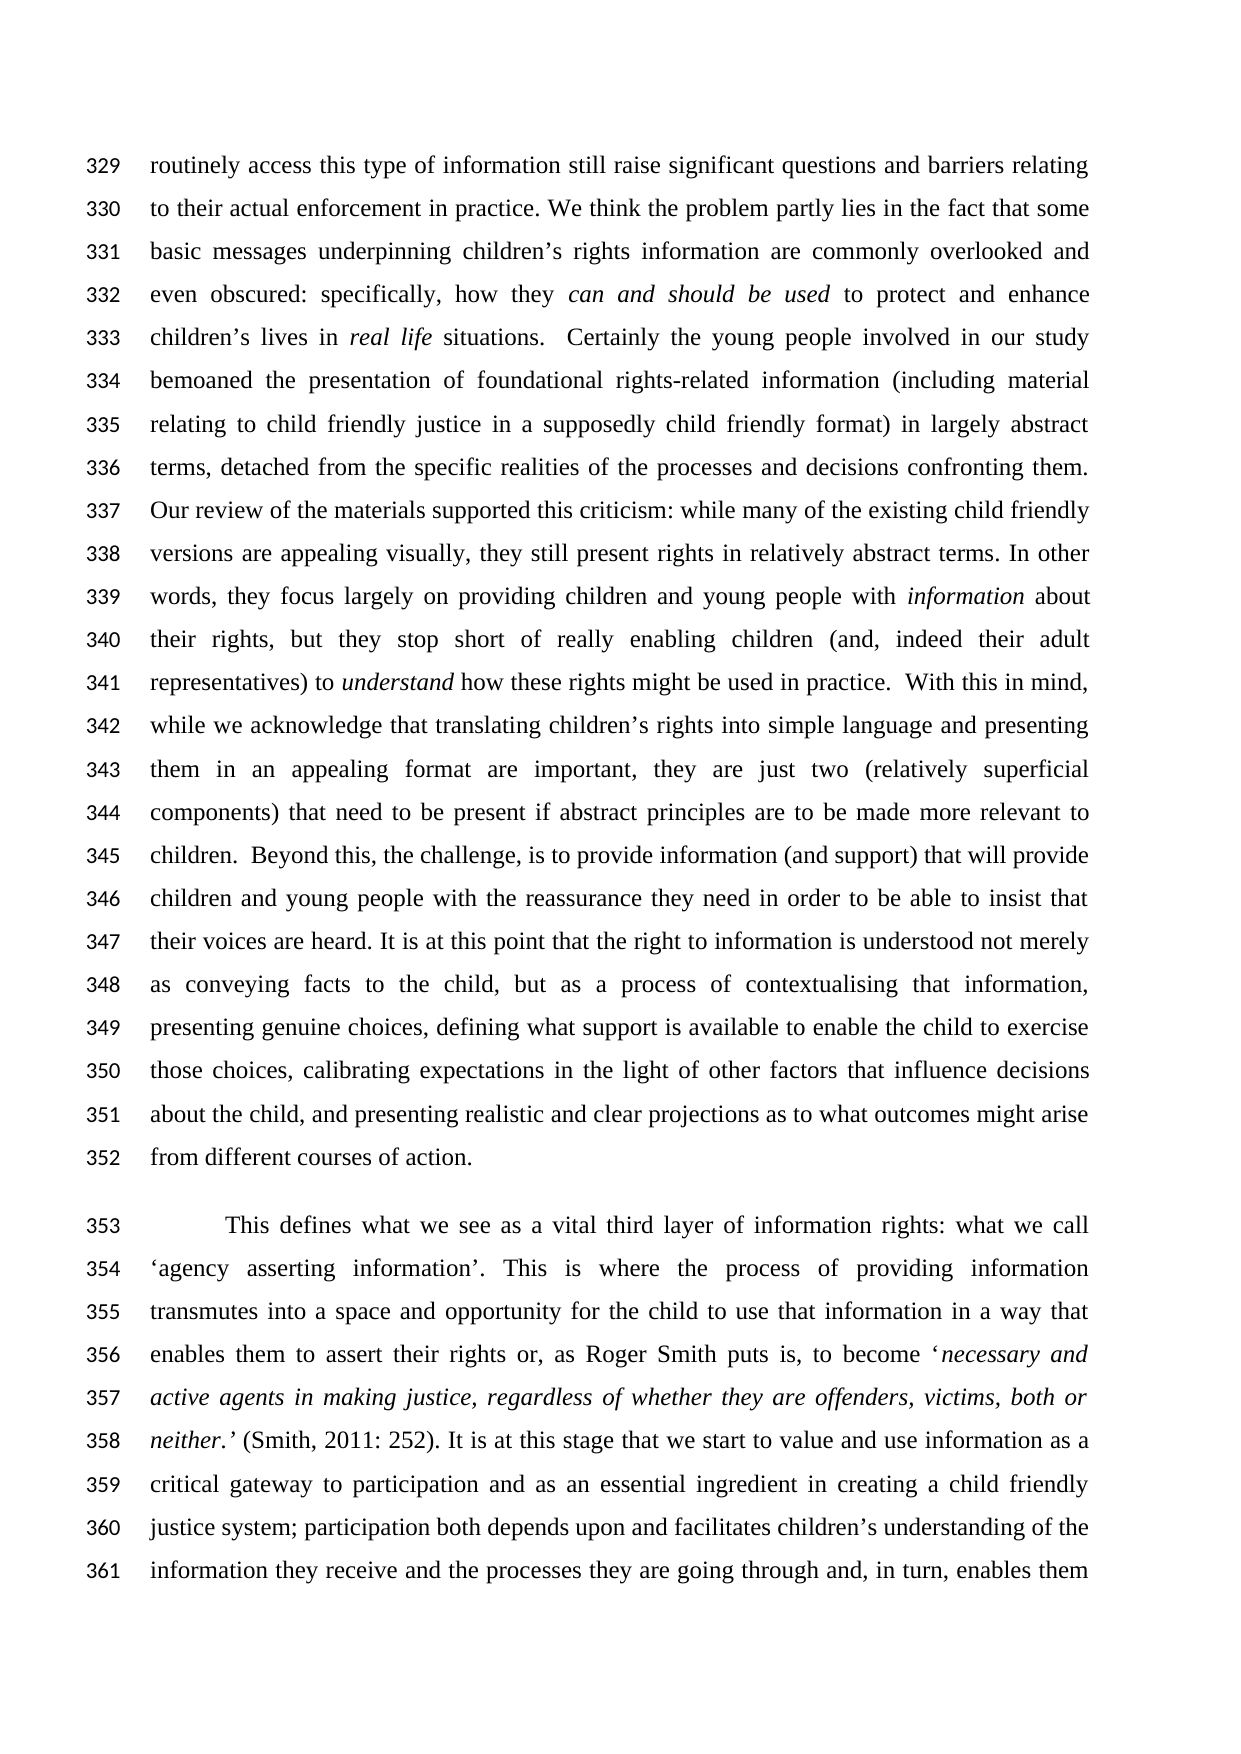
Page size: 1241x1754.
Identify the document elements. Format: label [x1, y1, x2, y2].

text [150, 1210, 1090, 1584]
text [150, 150, 1090, 1171]
